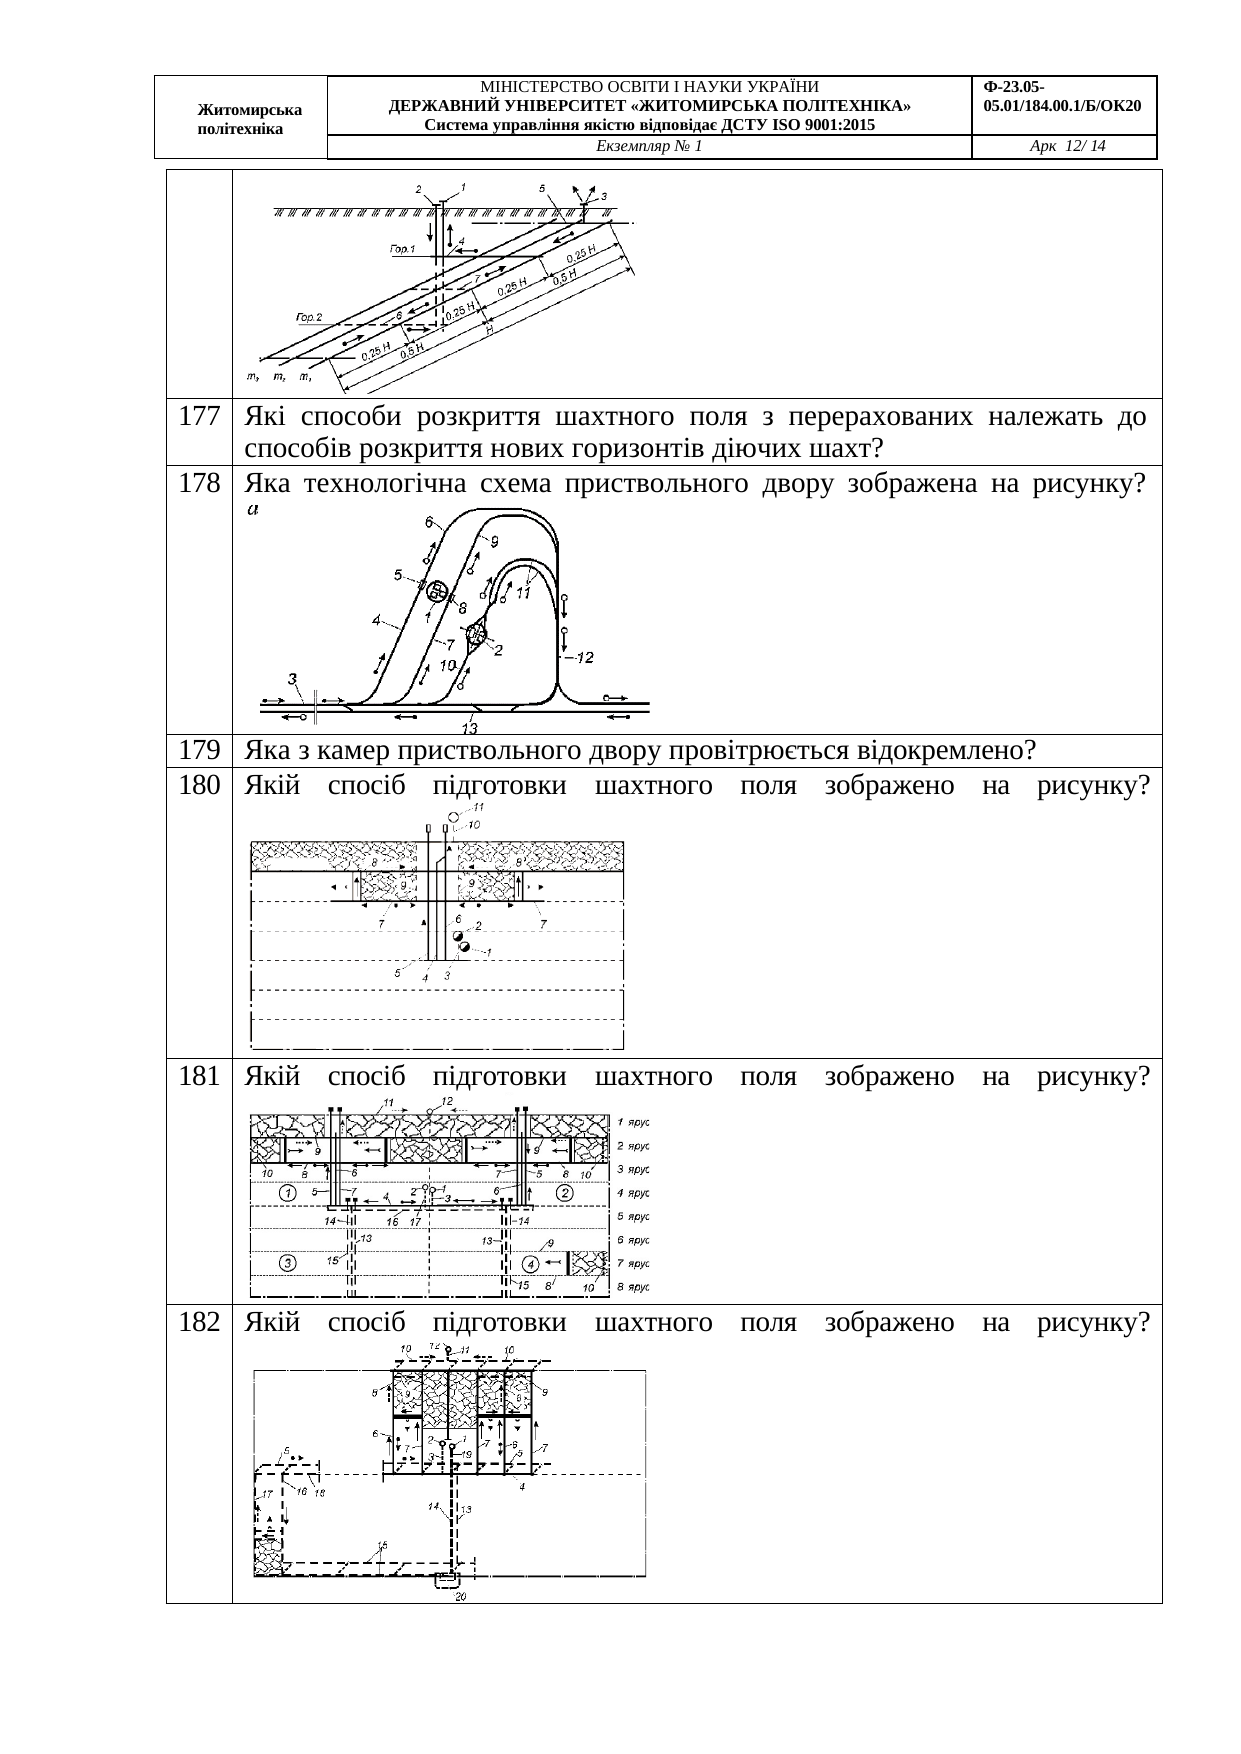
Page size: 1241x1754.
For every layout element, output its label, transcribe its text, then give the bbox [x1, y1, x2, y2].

table_cell Яка з камер приствольного двору провітрюється відокремлено? [233, 735, 1162, 767]
table_cell Які способи розкриття шахтного поля з перерахованих належать до способів розкриття нових горизонтів діючих шахт? [233, 399, 1162, 465]
table_header [167, 170, 232, 398]
picture [247, 183, 637, 394]
table_cell 179 [167, 735, 232, 767]
table_cell Якій спосіб підготовки шахтного поля зображено на рисунку? [233, 768, 1162, 1058]
picture [253, 1343, 647, 1601]
table_cell Яка технологічна схема приствольного двору зображена на рисунку? [233, 466, 1162, 733]
table_cell 177 [167, 399, 232, 465]
table_cell Якій спосіб підготовки шахтного поля зображено на рисунку? [233, 1305, 1162, 1603]
table_cell 180 [167, 768, 232, 1058]
table_cell 178 [167, 466, 232, 733]
picture [248, 1092, 650, 1298]
picture [247, 505, 650, 734]
table_cell Якій спосіб підготовки шахтного поля зображено на рисунку? [233, 1059, 1162, 1304]
picture [249, 803, 625, 1050]
table_cell 182 [167, 1305, 232, 1603]
table_header [233, 170, 1162, 398]
table_cell 181 [167, 1059, 232, 1304]
